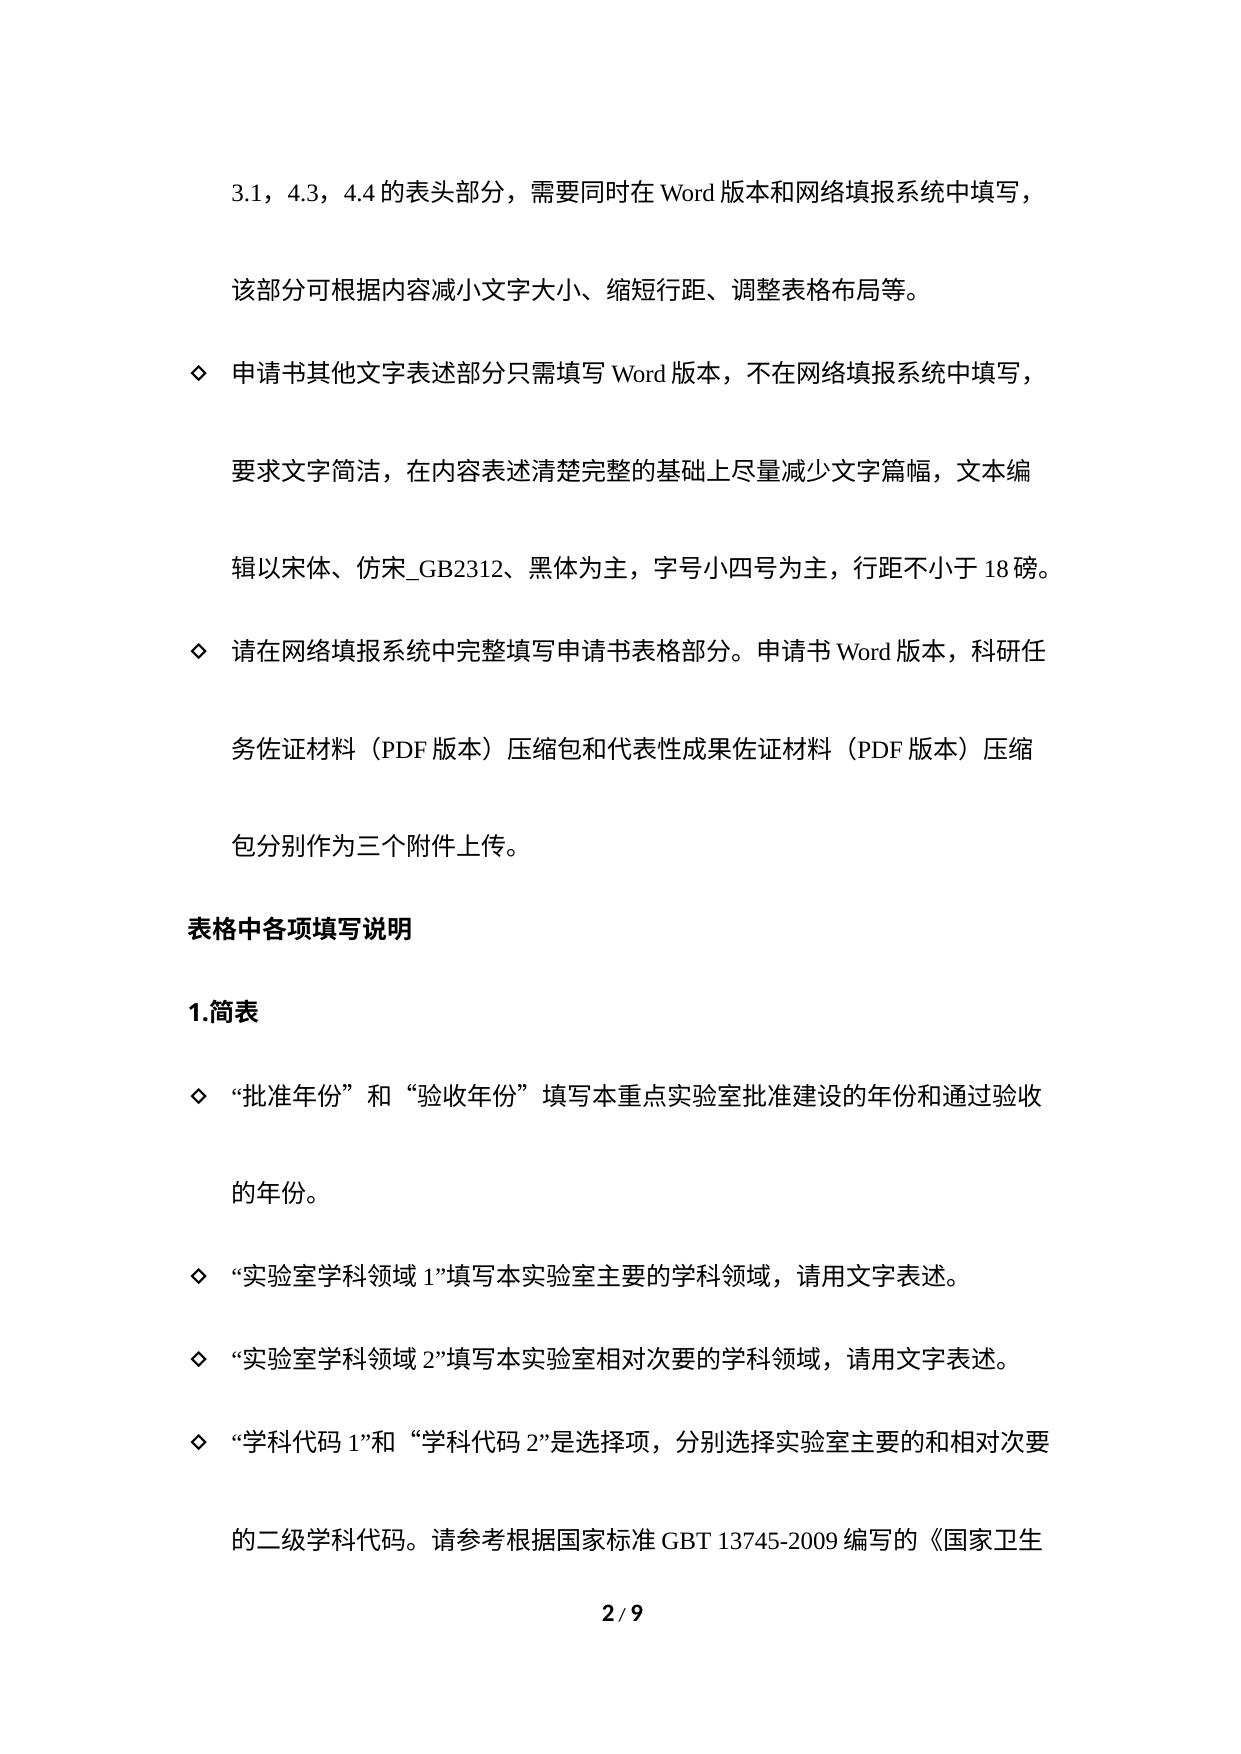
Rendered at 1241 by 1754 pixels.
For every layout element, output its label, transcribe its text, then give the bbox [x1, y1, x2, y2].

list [187, 158, 1053, 321]
list “批准年份”和“验收年份”填写本重点实验室批准建设的年份和通过验收的年份。 [187, 1062, 1053, 1224]
subtitle 1.简表 [187, 978, 1053, 1043]
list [187, 1408, 1053, 1571]
list “实验室学科领域2”填写本实验室相对次要的学科领域，请用文字表述。 [187, 1325, 1053, 1390]
list “实验室学科领域1”填写本实验室主要的学科领域，请用文字表述。 [187, 1242, 1053, 1307]
list 申请书其他文字表述部分只需填写Word版本，不在网络填报系统中填写，要求文字简洁，在内容表述清楚完整的基础上尽量减少文字篇幅，文本编辑以宋体、仿宋_GB2312、黑体为主，字号小四号为主，行距不小于18磅。 [187, 339, 1053, 599]
subtitle 表格中各项填写说明 [187, 895, 1053, 960]
list 请在网络填报系统中完整填写申请书表格部分。申请书Word版本，科研任务佐证材料（PDF版本）压缩包和代表性成果佐证材料（PDF版本）压缩包分别作为三个附件上传。 [187, 617, 1053, 877]
